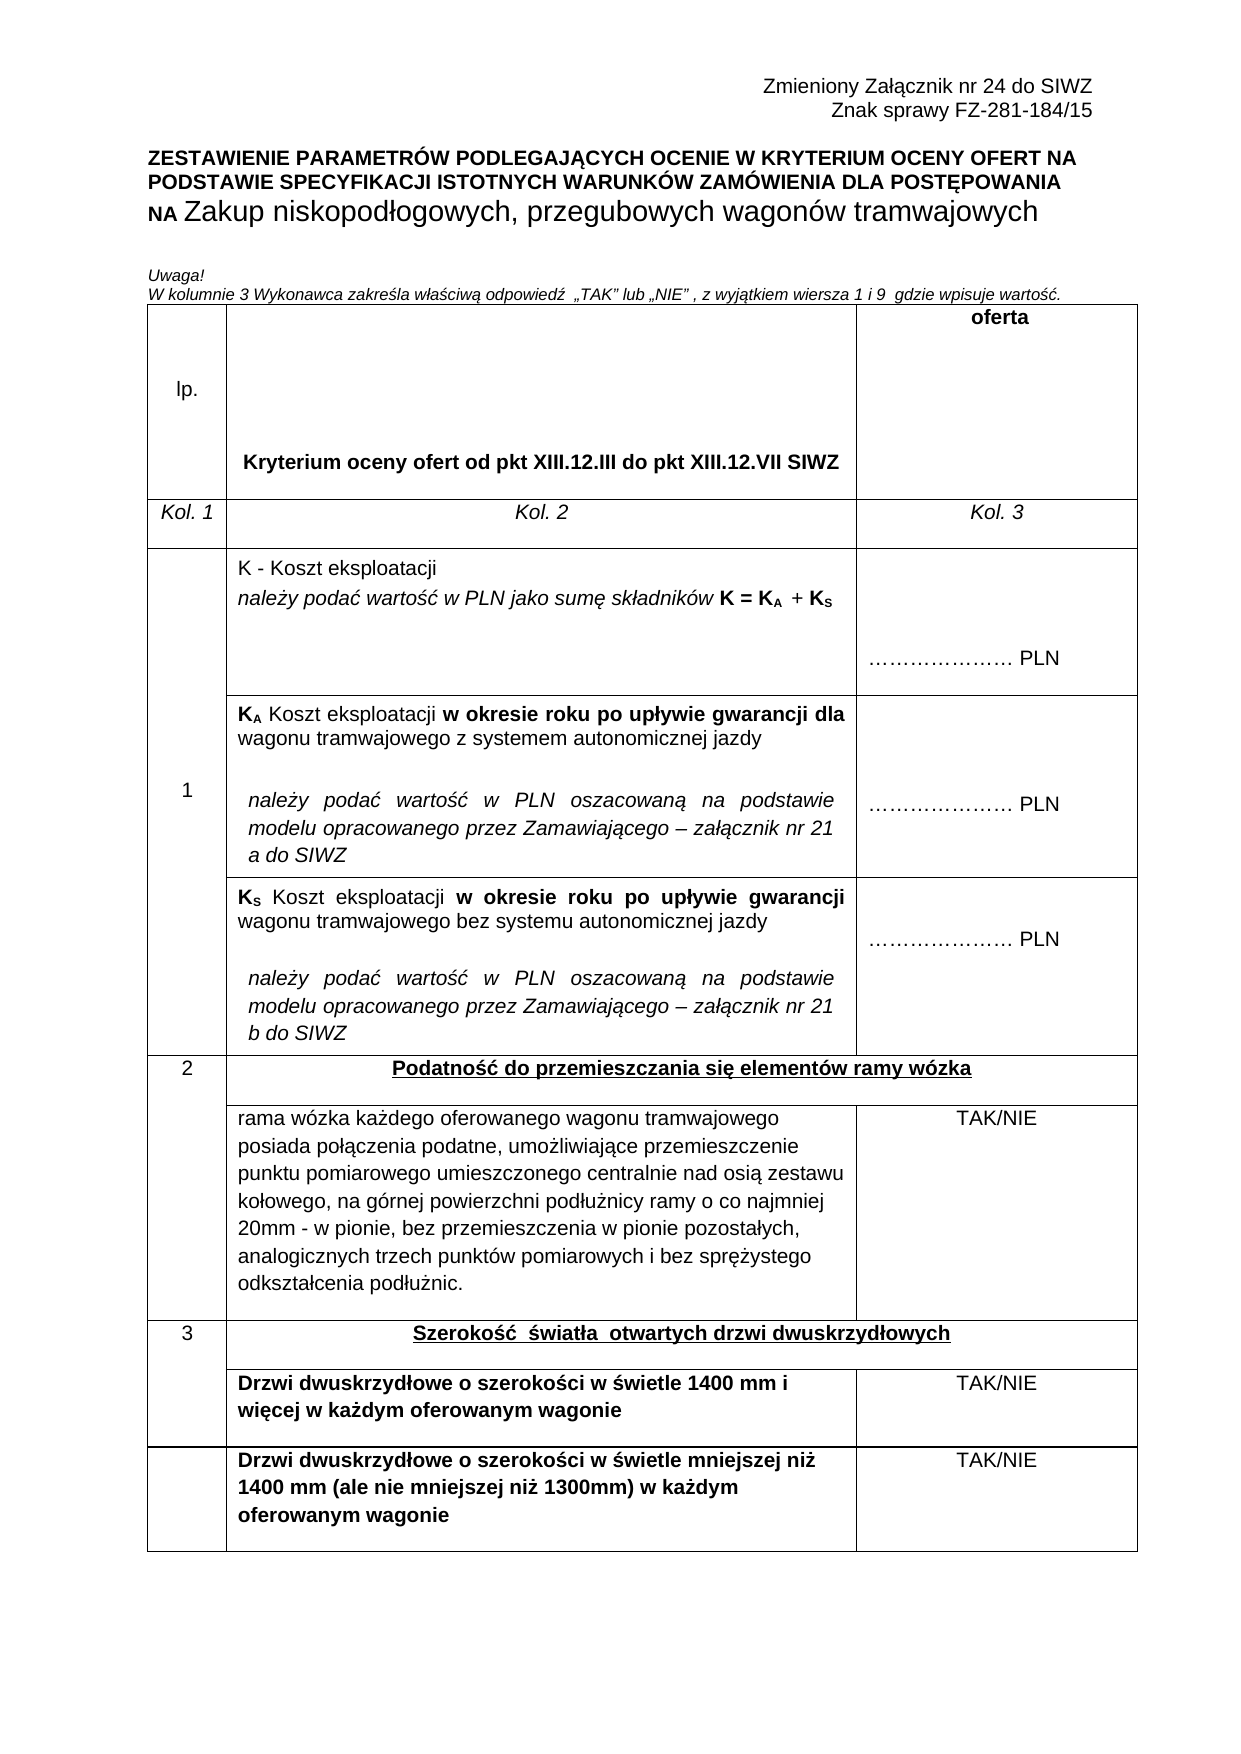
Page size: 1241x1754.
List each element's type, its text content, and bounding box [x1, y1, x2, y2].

table_cell KA Koszt eksploatacji w okresie roku po upływie gwarancji dla wagonu tramwajowego z systemem autonomicznej jazdy należy podać wartość w PLN oszacowaną na podstawie modelu opracowanego przez Zamawiającego – załącznik nr 21 a do SIWZ [227, 696, 856, 877]
table_cell 1 [148, 549, 226, 1055]
table_cell ………………… PLN [857, 878, 1137, 1055]
table_cell ………………… PLN [857, 549, 1137, 694]
table_cell KS Koszt eksploatacji w okresie roku po upływie gwarancji wagonu tramwajowego bez systemu autonomicznej jazdy należy podać wartość w PLN oszacowaną na podstawie modelu opracowanego przez Zamawiającego – załącznik nr 21 b do SIWZ [227, 878, 856, 1055]
table_cell Drzwi dwuskrzydłowe o szerokości w świetle mniejszej niż 1400 mm (ale nie mniejszej niż 1300mm) w każdym oferowanym wagonie [227, 1448, 856, 1551]
table_cell Kol. 1 [148, 500, 226, 548]
table_cell Kol. 2 [227, 500, 856, 548]
table_cell TAK/NIE [857, 1448, 1137, 1551]
table_cell K - Koszt eksploatacji należy podać wartość w PLN jako sumę składników K = KA + KS [227, 549, 856, 694]
table_header oferta [857, 305, 1137, 498]
text W kolumnie 3 Wykonawca zakreśla właściwą odpowiedź „TAK” lub „NIE” , z wyjątkiem wiersza 1 i 9 gdzie wpisuje wartość. [148, 284, 1093, 304]
table_cell ………………… PLN [857, 696, 1137, 877]
table_header lp. [148, 305, 226, 498]
table_cell 3 [148, 1321, 226, 1446]
table_cell TAK/NIE [857, 1370, 1137, 1446]
table_cell TAK/NIE [857, 1106, 1137, 1319]
table_cell Drzwi dwuskrzydłowe o szerokości w świetle 1400 mm i więcej w każdym oferowanym wagonie [227, 1370, 856, 1446]
table_cell Szerokość światła otwartych drzwi dwuskrzydłowych [227, 1321, 1137, 1369]
table_header Kryterium oceny ofert od pkt XIII.12.III do pkt XIII.12.VII SIWZ [227, 305, 856, 498]
text Uwaga! [148, 265, 1093, 284]
table_cell Kol. 3 [857, 500, 1137, 548]
table_cell [148, 1448, 226, 1551]
table_cell 2 [148, 1056, 226, 1319]
table_cell Podatność do przemieszczania się elementów ramy wózka [227, 1056, 1137, 1105]
table_cell rama wózka każdego oferowanego wagonu tramwajowego posiada połączenia podatne, umożliwiające przemieszczenie punktu pomiarowego umieszczonego centralnie nad osią zestawu kołowego, na górnej powierzchni podłużnicy ramy o co najmniej 20mm - w pionie, bez przemieszczenia w pionie pozostałych, analogicznych trzech punktów pomiarowych i bez sprężystego odkształcenia podłużnic. [227, 1106, 856, 1319]
